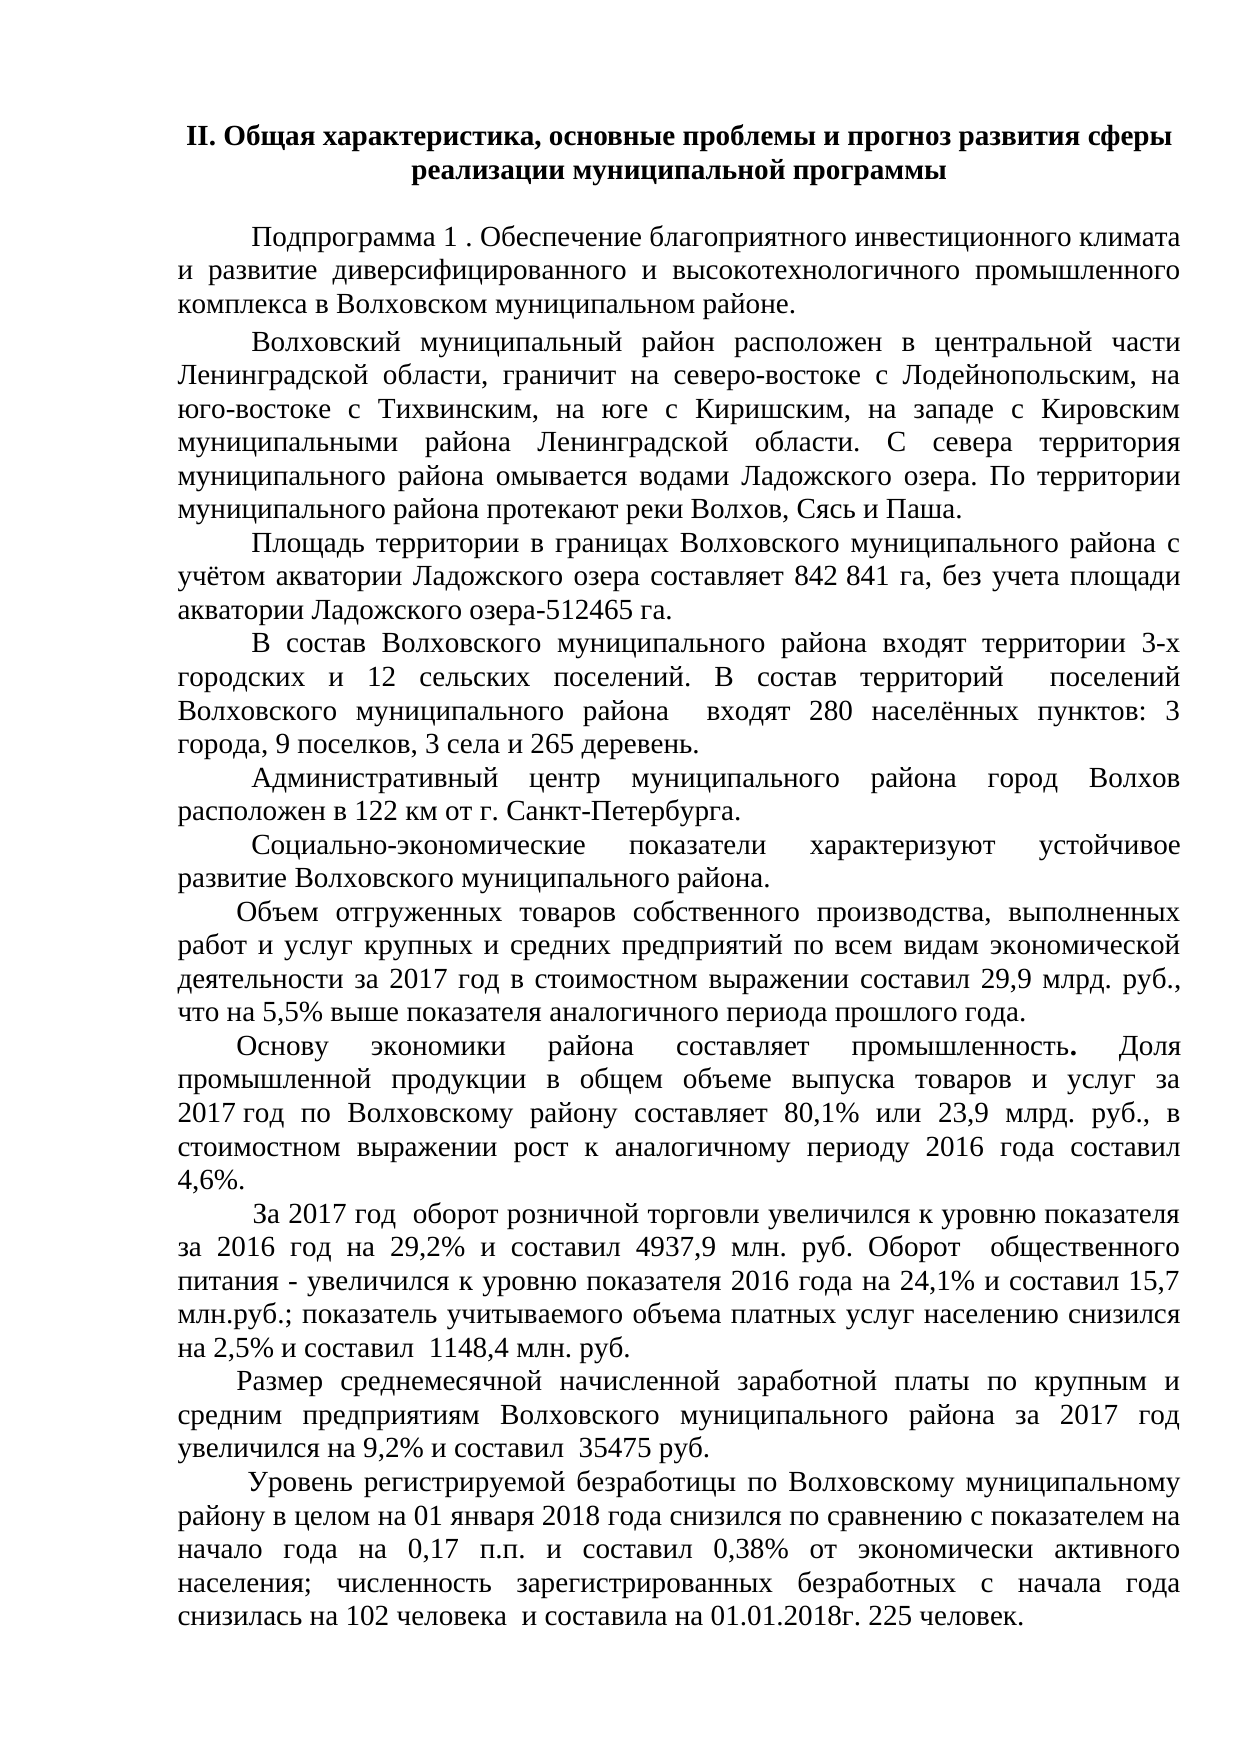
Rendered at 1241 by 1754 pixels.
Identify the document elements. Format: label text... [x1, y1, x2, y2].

text Социально-экономические показатели характеризуют устойчивое развитие Волховского муниципального района. [177, 827, 1181, 894]
text Административный центр муниципального района город Волхов расположен в 122 км от г. Санкт-Петербурга. [177, 760, 1181, 827]
text Объем отгруженных товаров собственного производства, выполненных работ и услуг крупных и средних предприятий по всем видам экономической деятельности за 2017 год в стоимостном выражении составил 29,9 млрд. руб., что на 5,5% выше показателя аналогичного периода прошлого года. [177, 894, 1181, 1028]
text Размер среднемесячной начисленной заработной платы по крупным и средним предприятиям Волховского муниципального района за 2017 год увеличился на 9,2% и составил 35475 руб. [177, 1363, 1181, 1464]
text Площадь территории в границах Волховского муниципального района с учётом акватории Ладожского озера составляет 842 841 га, без учета площади акватории Ладожского озера-512465 га. [177, 525, 1181, 626]
text Основу экономики района составляет промышленность. Доля промышленной продукции в общем объеме выпуска товаров и услуг за 2017 год по Волховскому району составляет 80,1% или 23,9 млрд. руб., в стоимостном выражении рост к аналогичному периоду 2016 года составил 4,6%. [177, 1028, 1181, 1196]
text За 2017 год оборот розничной торговли увеличился к уровню показателя за 2016 год на 29,2% и составил 4937,9 млн. руб. Оборот общественного питания - увеличился к уровню показателя 2016 года на 24,1% и составил 15,7 млн.руб.; показатель учитываемого объема платных услуг населению снизился на 2,5% и составил 1148,4 млн. руб. [177, 1196, 1181, 1363]
subtitle II. Общая характеристика, основные проблемы и прогноз развития сферы реализации муниципальной программы [177, 118, 1181, 185]
text Уровень регистрируемой безработицы по Волховскому муниципальному району в целом на 01 января 2018 года снизился по сравнению с показателем на начало года на 0,17 п.п. и составил 0,38% от экономически активного населения; численность зарегистрированных безработных с начала года снизилась на 102 человека и составила на 01.01.2018г. 225 человек. [177, 1464, 1181, 1632]
text Волховский муниципальный район расположен в центральной части Ленинградской области, граничит на северо-востоке с Лодейнопольским, на юго-востоке с Тихвинским, на юге с Киришским, на западе с Кировским муниципальными района Ленинградской области. С севера территория муниципального района омывается водами Ладожского озера. По территории муниципального района протекают реки Волхов, Сясь и Паша. [177, 324, 1181, 525]
text Подпрограмма 1 . Обеспечение благоприятного инвестиционного климата и развитие диверсифицированного и высокотехнологичного промышленного комплекса в Волховском муниципальном районе. [177, 219, 1181, 319]
text В состав Волховского муниципального района входят территории 3-х городских и 12 сельских поселений. В состав территорий поселений Волховского муниципального района входят 280 населённых пунктов: 3 города, 9 поселков, 3 села и 265 деревень. [177, 626, 1181, 760]
